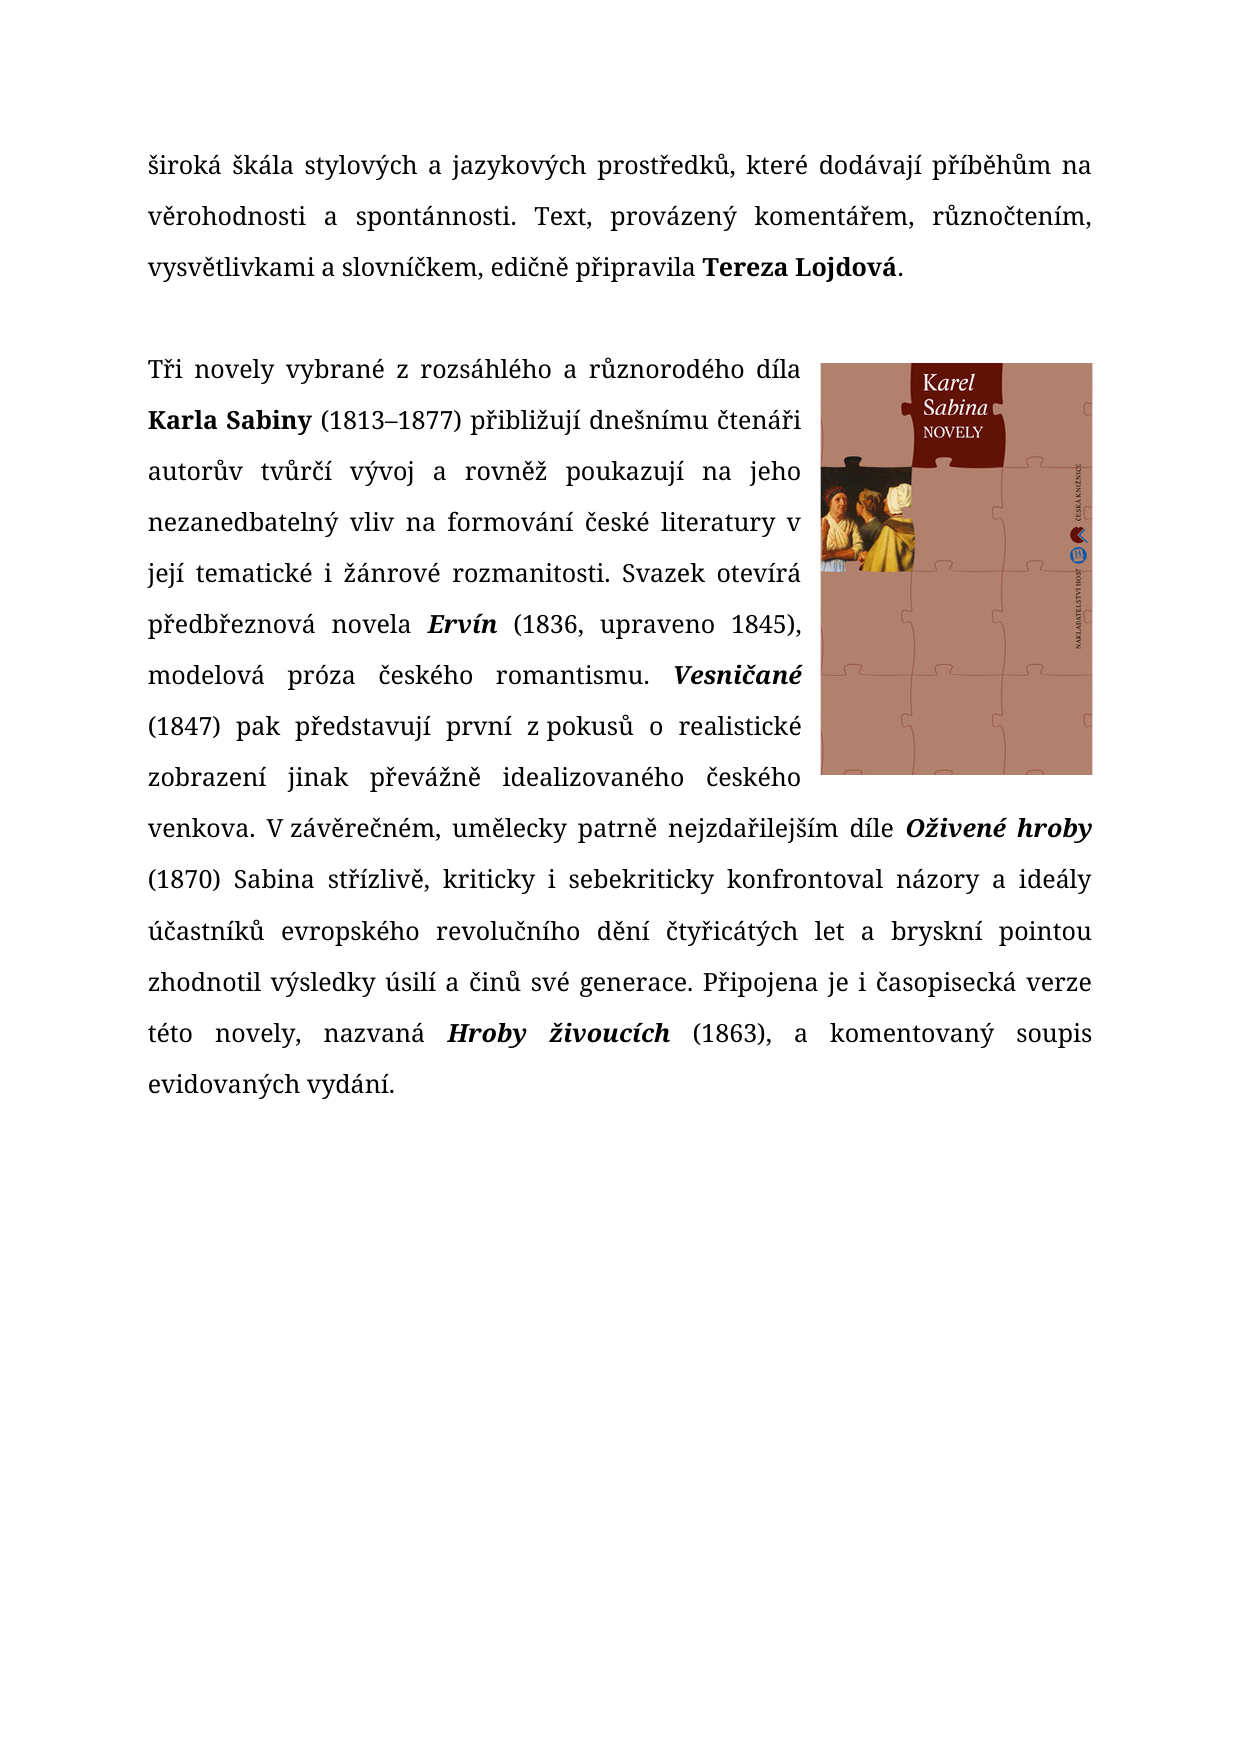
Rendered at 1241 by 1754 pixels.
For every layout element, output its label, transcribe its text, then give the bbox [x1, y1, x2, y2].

picture [820, 363, 1093, 773]
text Tři novely vybrané z rozsáhlého a různorodého díla Karla Sabiny (1813–1877) přibližují dnešnímu čtenáři autorův tvůrčí vývoj a rovněž poukazují na jeho nezanedbatelný vliv na formování české literatury v její tematické i žánrové rozmanitosti. Svazek otevírá předbřeznová novela Ervín (1836, upraveno 1845), modelová próza českého romantismu. Vesničané (1847) pak představují první z pokusů o realistické zobrazení jinak převážně idealizovaného českého venkova. V závěrečném, umělecky patrně nejzdařilejším díle Oživené hroby (1870) Sabina střízlivě, kriticky i sebekriticky konfrontoval názory a ideály účastníků evropského revolučního dění čtyřicátých let a bryskní pointou zhodnotil výsledky úsilí a činů své generace. Připojena je i časopisecká verze této novely, nazvaná Hroby živoucích (1863), a komentovaný soupis evidovaných vydání. [148, 352, 1093, 1100]
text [148, 148, 1093, 284]
